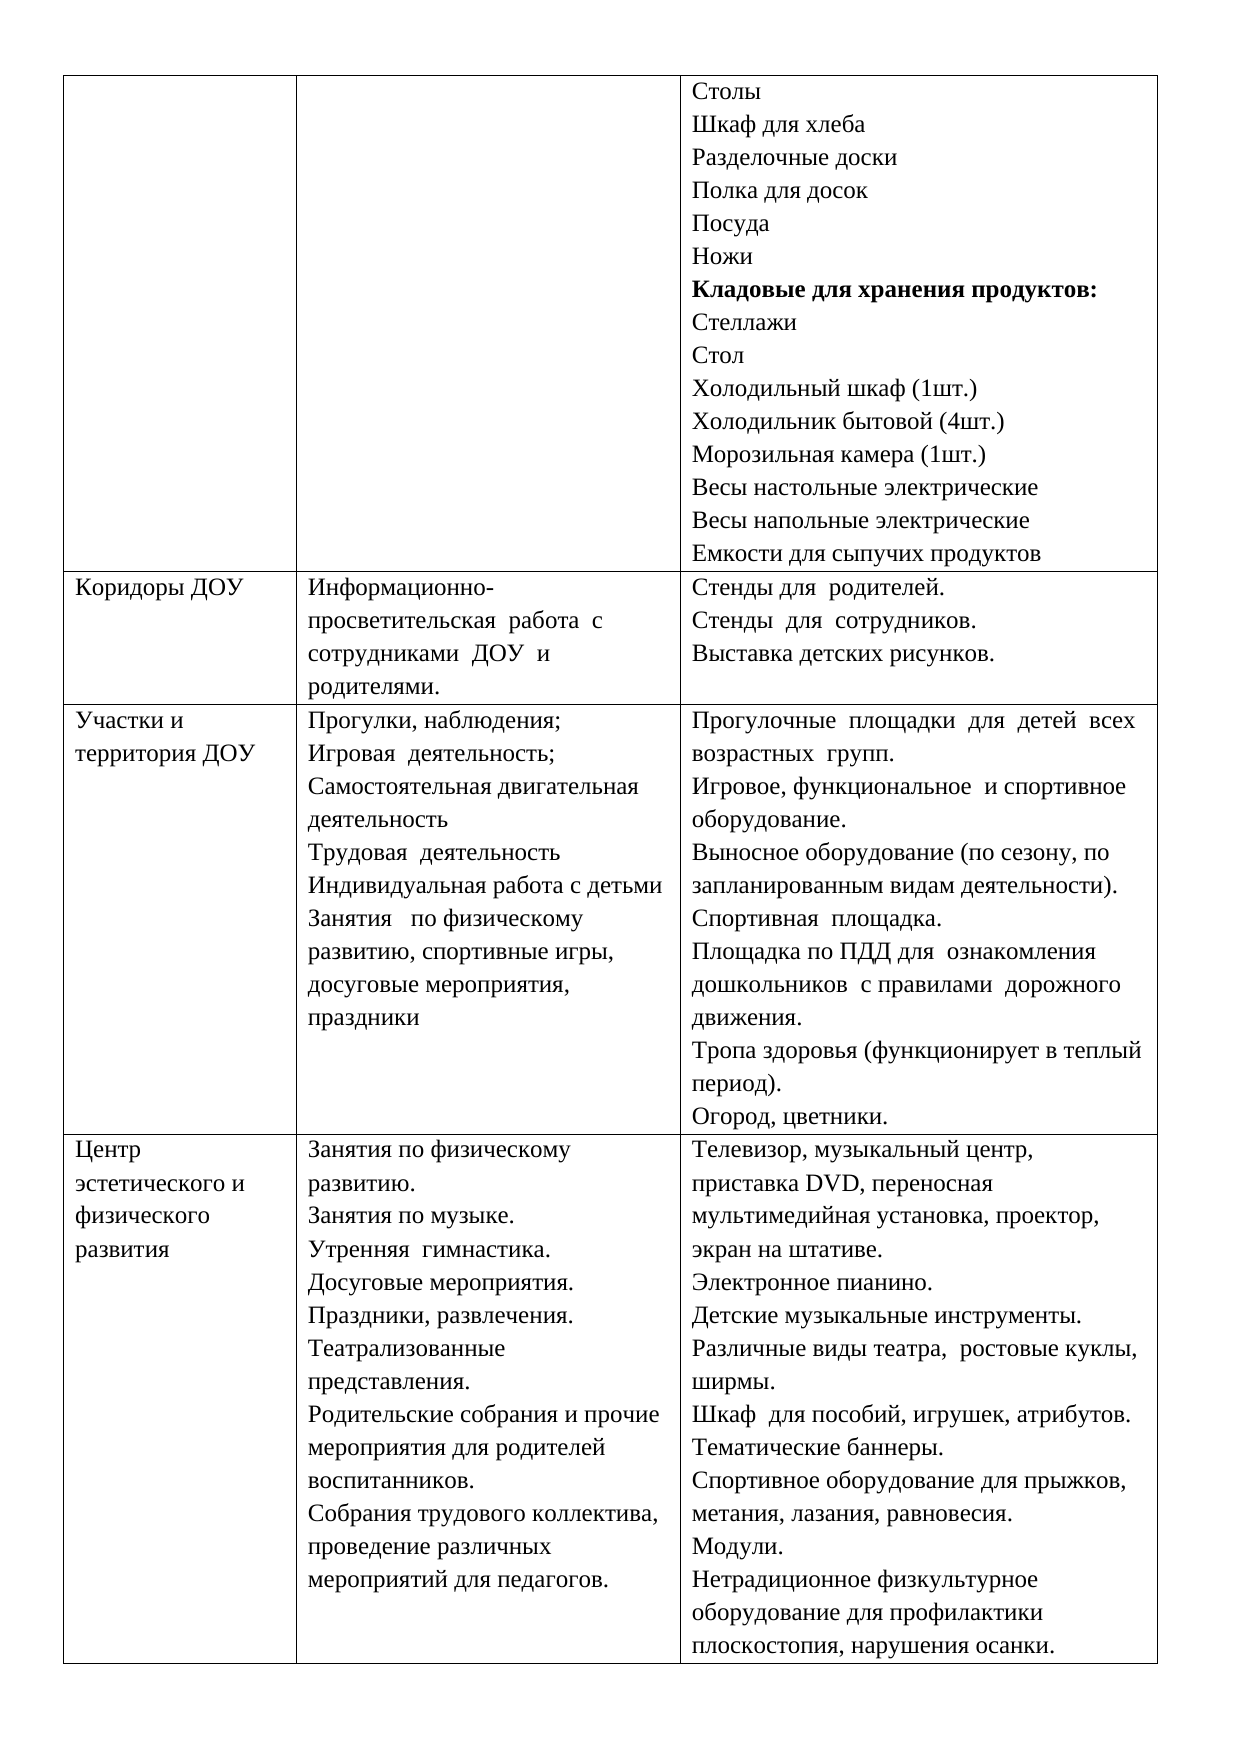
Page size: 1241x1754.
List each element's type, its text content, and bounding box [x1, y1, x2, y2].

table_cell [297, 76, 680, 571]
table_cell Коридоры ДОУ [64, 572, 296, 704]
table_cell Информационно-просветительская работа с сотрудниками ДОУ и родителями. [297, 572, 680, 704]
table_cell Участки и территория ДОУ [64, 705, 296, 1133]
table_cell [64, 1135, 296, 1662]
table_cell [681, 1135, 1157, 1662]
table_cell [297, 1135, 680, 1662]
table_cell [681, 76, 1157, 571]
table_cell Прогулочные площадки для детей всех возрастных групп. Игровое, функциональное и спортивное оборудование. Выносное оборудование (по сезону, по запланированным видам деятельности). Спортивная площадка. Площадка по ПДД для ознакомления дошкольников с правилами дорожного движения. Тропа здоровья (функционирует в теплый период). Огород, цветники. [681, 705, 1157, 1133]
table_cell Прогулки, наблюдения; Игровая деятельность; Самостоятельная двигательная деятельность Трудовая деятельность Индивидуальная работа с детьми Занятия по физическому развитию, спортивные игры, досуговые мероприятия, праздники [297, 705, 680, 1133]
table_cell Стенды для родителей. Стенды для сотрудников. Выставка детских рисунков. [681, 572, 1157, 704]
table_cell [64, 76, 296, 571]
